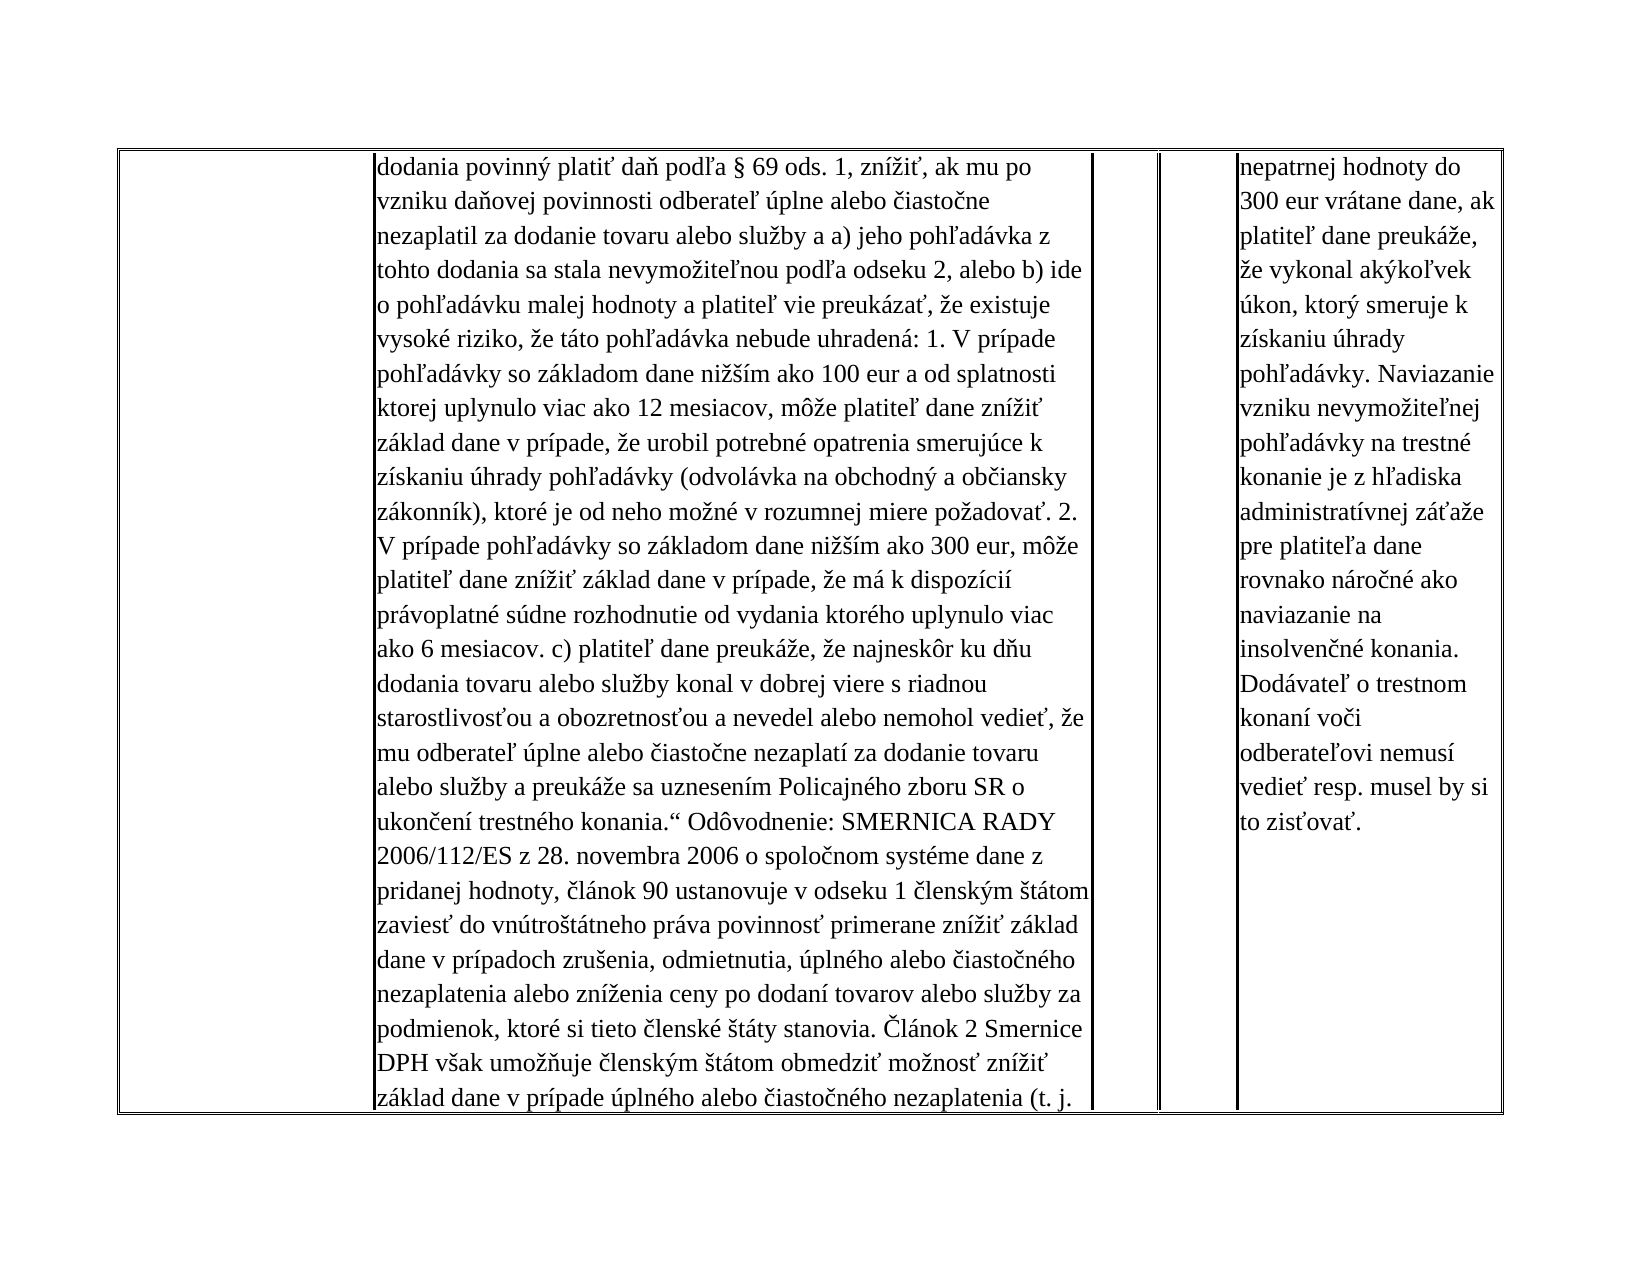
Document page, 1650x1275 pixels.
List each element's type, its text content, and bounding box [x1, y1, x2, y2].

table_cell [1237, 151, 1501, 1112]
table_cell SKDP [120, 151, 374, 1112]
table_cell Z [1092, 149, 1159, 1112]
table_cell ČA [1159, 151, 1237, 1112]
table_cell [374, 151, 1092, 1112]
